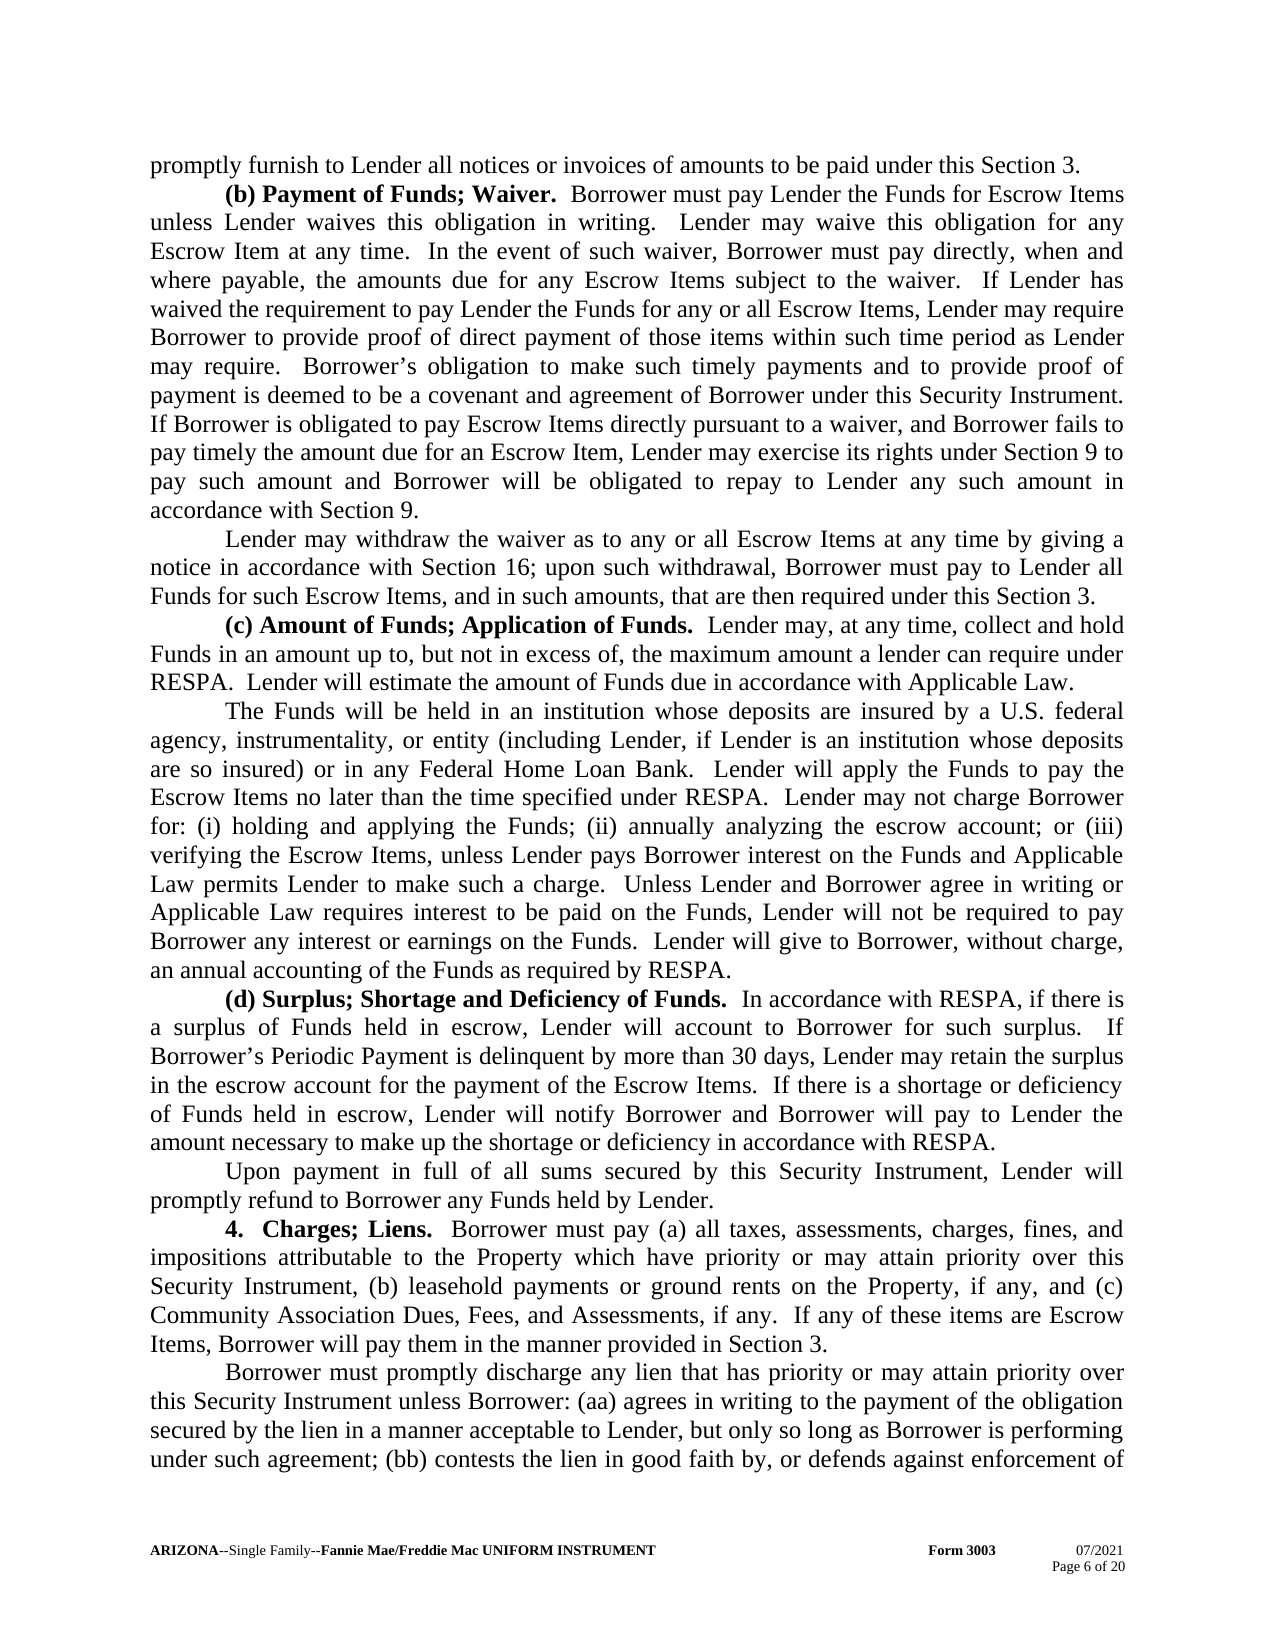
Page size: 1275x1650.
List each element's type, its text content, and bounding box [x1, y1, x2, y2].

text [150, 150, 1125, 179]
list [150, 1357, 1125, 1472]
text (c) Amount of Funds; Application of Funds. Lender may, at any time, collect and hold Funds in an amount up to, but not in excess of, the maximum amount a lender can require under RESPA. Lender will estimate the amount of Funds due in accordance with Applicable Law. [150, 610, 1125, 696]
text Upon payment in full of all sums secured by this Security Instrument, Lender will promptly refund to Borrower any Funds held by Lender. [150, 1156, 1125, 1214]
text (d) Surplus; Shortage and Deficiency of Funds. In accordance with RESPA, if there is a surplus of Funds held in escrow, Lender will account to Borrower for such surplus. If Borrower’s Periodic Payment is delinquent by more than 30 days, Lender may retain the surplus in the escrow account for the payment of the Escrow Items. If there is a shortage or deficiency of Funds held in escrow, Lender will notify Borrower and Borrower will pay to Lender the amount necessary to make up the shortage or deficiency in accordance with RESPA. [150, 984, 1125, 1156]
text Lender may withdraw the waiver as to any or all Escrow Items at any time by giving a notice in accordance with Section 16; upon such withdrawal, Borrower must pay to Lender all Funds for such Escrow Items, and in such amounts, that are then required under this Section 3. [150, 524, 1125, 610]
text (b) Payment of Funds; Waiver. Borrower must pay Lender the Funds for Escrow Items unless Lender waives this obligation in writing. Lender may waive this obligation for any Escrow Item at any time. In the event of such waiver, Borrower must pay directly, when and where payable, the amounts due for any Escrow Items subject to the waiver. If Lender has waived the requirement to pay Lender the Funds for any or all Escrow Items, Lender may require Borrower to provide proof of direct payment of those items within such time period as Lender may require. Borrower’s obligation to make such timely payments and to provide proof of payment is deemed to be a covenant and agreement of Borrower under this Security Instrument. If Borrower is obligated to pay Escrow Items directly pursuant to a waiver, and Borrower fails to pay timely the amount due for an Escrow Item, Lender may exercise its rights under Section 9 to pay such amount and Borrower will be obligated to repay to Lender any such amount in accordance with Section 9. [150, 179, 1125, 524]
list 4. Charges; Liens. Borrower must pay (a) all taxes, assessments, charges, fines, and impositions attributable to the Property which have priority or may attain priority over this Security Instrument, (b) leasehold payments or ground rents on the Property, if any, and (c) Community Association Dues, Fees, and Assessments, if any. If any of these items are Escrow Items, Borrower will pay them in the manner provided in Section 3. [150, 1214, 1125, 1357]
text The Funds will be held in an institution whose deposits are insured by a U.S. federal agency, instrumentality, or entity (including Lender, if Lender is an institution whose deposits are so insured) or in any Federal Home Loan Bank. Lender will apply the Funds to pay the Escrow Items no later than the time specified under RESPA. Lender may not charge Borrower for: (i) holding and applying the Funds; (ii) annually analyzing the escrow account; or (iii) verifying the Escrow Items, unless Lender pays Borrower interest on the Funds and Applicable Law permits Lender to make such a charge. Unless Lender and Borrower agree in writing or Applicable Law requires interest to be paid on the Funds, Lender will not be required to pay Borrower any interest or earnings on the Funds. Lender will give to Borrower, without charge, an annual accounting of the Funds as required by RESPA. [150, 696, 1125, 984]
